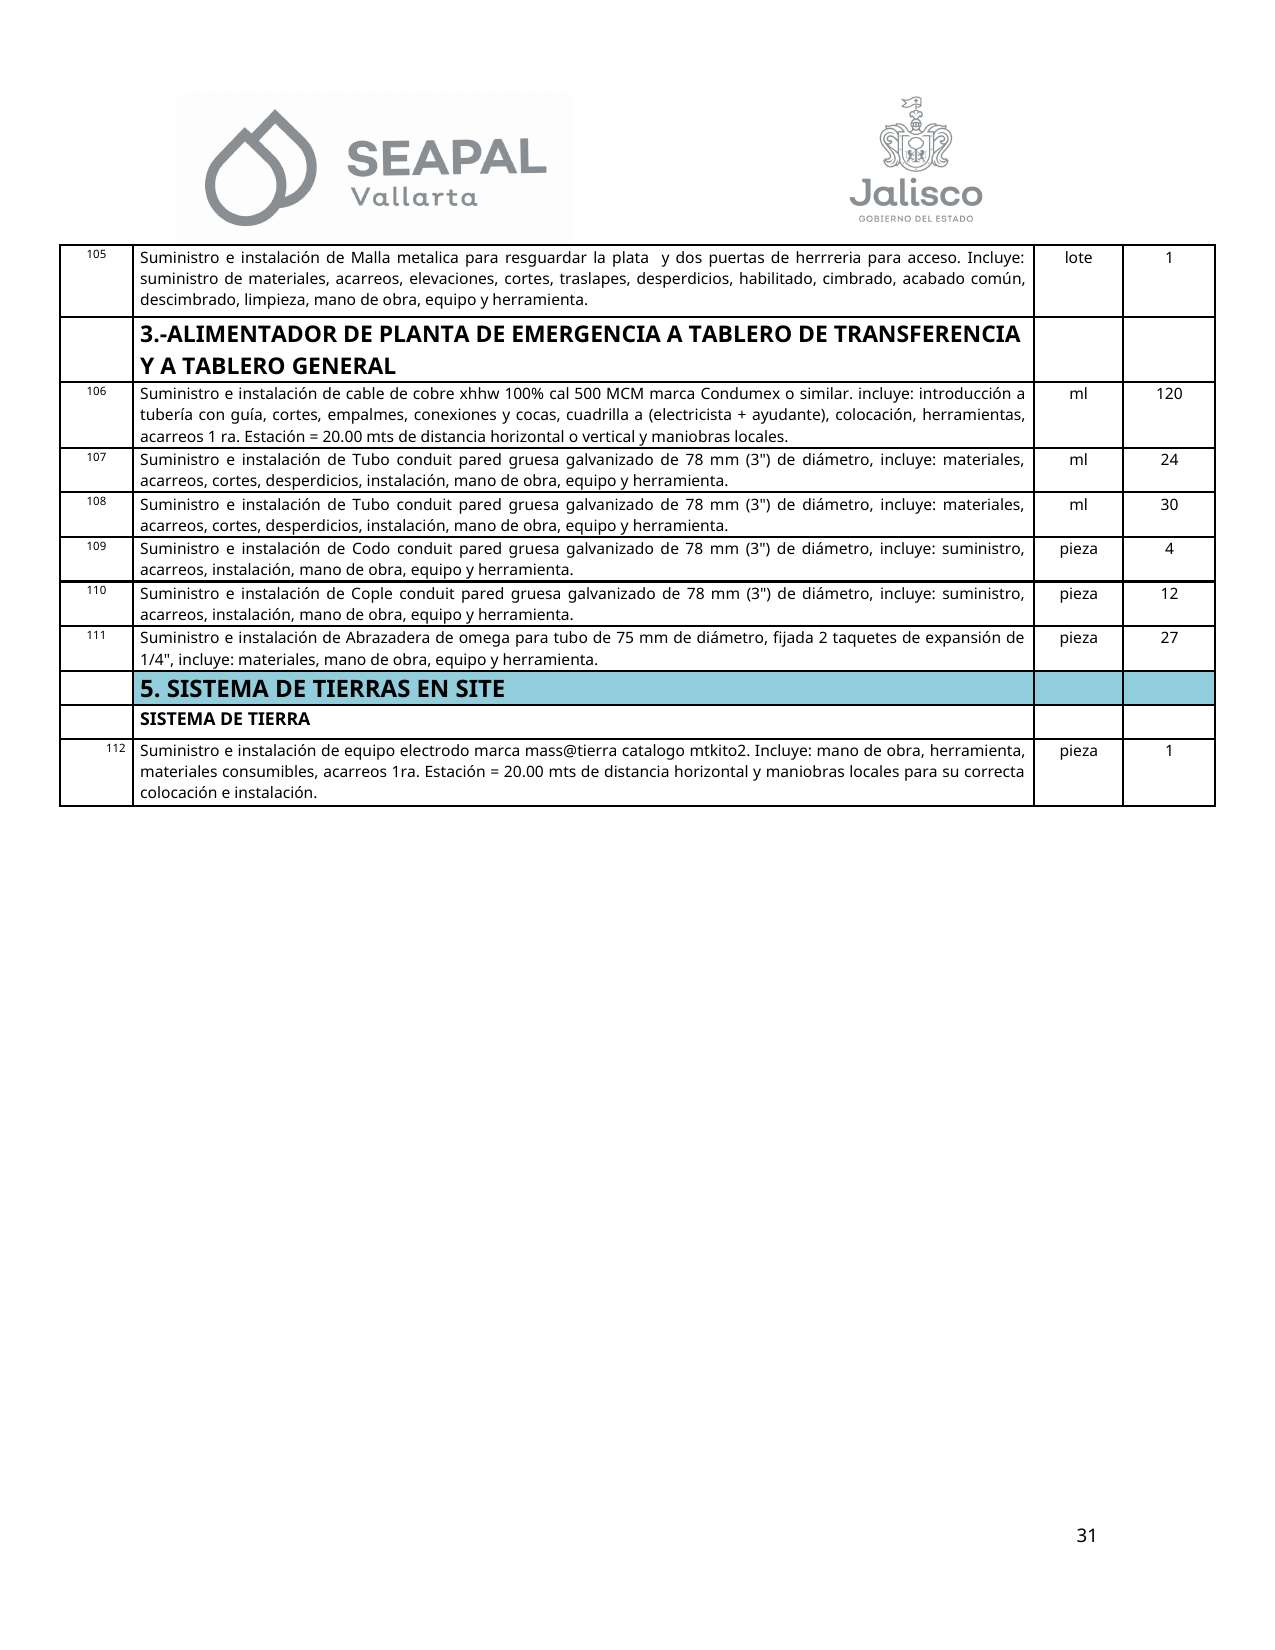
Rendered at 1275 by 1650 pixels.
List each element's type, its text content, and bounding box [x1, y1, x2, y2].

table_cell Suministro e instalación de Tubo conduit pared gruesa galvanizado de 78 mm (3") de diámetro, incluye: materiales, acarreos, cortes, desperdicios, instalación, mano de obra, equipo y herramienta. [134, 449, 1033, 491]
table_cell lote [1035, 246, 1122, 316]
table_cell ml [1035, 383, 1122, 447]
table_cell [61, 672, 132, 704]
table_cell [1035, 672, 1122, 704]
table_cell 5. SISTEMA DE TIERRAS EN SITE [134, 672, 1033, 704]
table_cell 106 [61, 383, 132, 447]
table_cell 120 [1124, 383, 1214, 447]
table_cell Suministro e instalación de Codo conduit pared gruesa galvanizado de 78 mm (3") de diámetro, incluye: suministro, acarreos, instalación, mano de obra, equipo y herramienta. [134, 538, 1033, 580]
table_cell 105 [61, 246, 132, 316]
table_cell pieza [1035, 740, 1122, 805]
table_cell [1124, 706, 1214, 738]
table_cell 1 [1124, 246, 1214, 316]
table_cell Suministro e instalación de Tubo conduit pared gruesa galvanizado de 78 mm (3") de diámetro, incluye: materiales, acarreos, cortes, desperdicios, instalación, mano de obra, equipo y herramienta. [134, 493, 1033, 536]
table_cell ml [1035, 449, 1122, 491]
table_cell Suministro e instalación de cable de cobre xhhw 100% cal 500 MCM marca Condumex o similar. incluye: introducción a tubería con guía, cortes, empalmes, conexiones y cocas, cuadrilla a (electricista + ayudante), colocación, herramientas, acarreos 1 ra. Estación = 20.00 mts de distancia horizontal o vertical y maniobras locales. [134, 383, 1033, 447]
table_cell [1035, 706, 1122, 738]
table_cell Suministro e instalación de equipo electrodo marca mass@tierra catalogo mtkito2. Incluye: mano de obra, herramienta, materiales consumibles, acarreos 1ra. Estación = 20.00 mts de distancia horizontal y maniobras locales para su correcta colocación e instalación. [134, 740, 1033, 805]
table_cell pieza [1035, 583, 1122, 625]
table_cell Suministro e instalación de Cople conduit pared gruesa galvanizado de 78 mm (3") de diámetro, incluye: suministro, acarreos, instalación, mano de obra, equipo y herramienta. [134, 583, 1033, 625]
table_cell [61, 706, 132, 738]
table_cell 1 [1124, 740, 1214, 805]
table_cell 12 [1124, 583, 1214, 625]
table_cell [61, 318, 132, 381]
table_cell 30 [1124, 493, 1214, 536]
table_cell [1124, 672, 1214, 704]
table_cell 24 [1124, 449, 1214, 491]
table_cell 107 [61, 449, 132, 491]
table_cell 108 [61, 493, 132, 536]
table_cell 3.-ALIMENTADOR DE PLANTA DE EMERGENCIA A TABLERO DE TRANSFERENCIA Y A TABLERO GENERAL [134, 318, 1033, 381]
table_cell 27 [1124, 627, 1214, 669]
table_cell 109 [61, 538, 132, 580]
table_cell 4 [1124, 538, 1214, 580]
table_cell 110 [61, 583, 132, 625]
table_cell SISTEMA DE TIERRA [134, 706, 1033, 738]
table_cell Suministro e instalación de Abrazadera de omega para tubo de 75 mm de diámetro, fijada 2 taquetes de expansión de 1/4", incluye: materiales, mano de obra, equipo y herramienta. [134, 627, 1033, 669]
table_cell pieza [1035, 538, 1122, 580]
table_cell 112 [61, 740, 132, 805]
table_cell 111 [61, 627, 132, 669]
table_cell pieza [1035, 627, 1122, 669]
picture [817, 73, 1015, 244]
picture [177, 91, 574, 244]
table_cell Suministro e instalación de Malla metalica para resguardar la plata y dos puertas de herrreria para acceso. Incluye: suministro de materiales, acarreos, elevaciones, cortes, traslapes, desperdicios, habilitado, cimbrado, acabado común, descimbrado, limpieza, mano de obra, equipo y herramienta. [134, 246, 1033, 316]
table_cell [1124, 318, 1214, 381]
table_cell ml [1035, 493, 1122, 536]
table_cell [1035, 318, 1122, 381]
